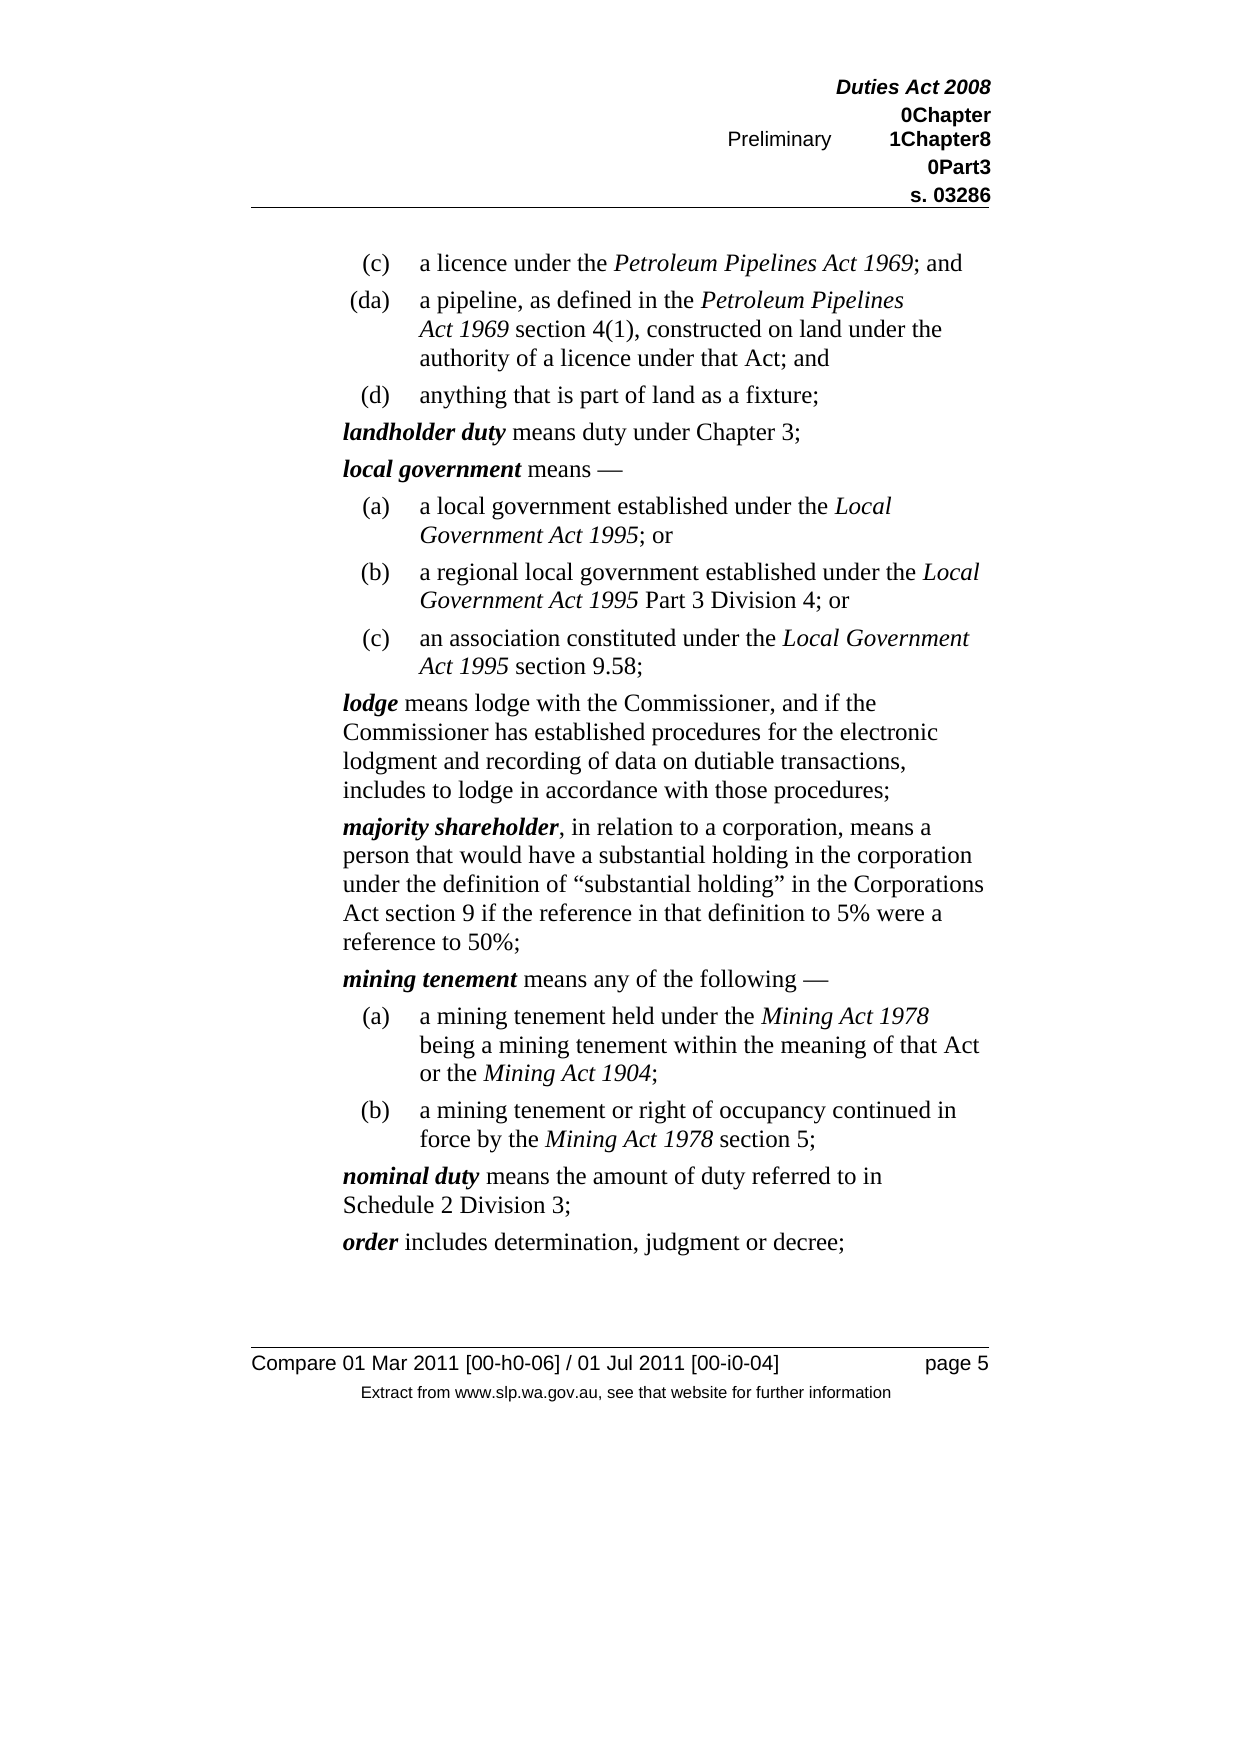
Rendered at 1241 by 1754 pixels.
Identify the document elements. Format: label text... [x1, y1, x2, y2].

text (c) a licence under the Petroleum Pipelines Act 1969; and [251, 248, 989, 277]
text order includes determination, judgment or decree; [251, 1227, 989, 1256]
text lodge means lodge with the Commissioner, and if the Commissioner has established procedures for the electronic lodgment and recording of data on dutiable transactions, includes to lodge in accordance with those procedures; [251, 688, 989, 803]
text (da) a pipeline, as defined in the Petroleum Pipelines Act 1969 section 4(1), constructed on land under the authority of a licence under that Act; and [251, 285, 989, 371]
text nominal duty means the amount of duty referred to in Schedule 2 Division 3; [251, 1161, 989, 1219]
text (c) an association constituted under the Local Government Act 1995 section 9.58; [251, 623, 989, 680]
text (a) a local government established under the Local Government Act 1995; or [251, 491, 989, 548]
text mining tenement means any of the following — [251, 964, 989, 993]
text landholder duty means duty under Chapter 3; [251, 417, 989, 446]
text (d) anything that is part of land as a fixture; [251, 380, 989, 408]
text (a) a mining tenement held under the Mining Act 1978 being a mining tenement within the meaning of that Act or the Mining Act 1904; [251, 1001, 989, 1087]
text (b) a regional local government established under the Local Government Act 1995 Part 3 Division 4; or [251, 557, 989, 614]
text (b) a mining tenement or right of occupancy continued in force by the Mining Act 1978 section 5; [251, 1096, 989, 1153]
text majority shareholder, in relation to a corporation, means a person that would have a substantial holding in the corporation under the definition of “substantial holding” in the Corporations Act section 9 if the reference in that definition to 5% were a reference to 50%; [251, 812, 989, 956]
text local government means — [251, 454, 989, 483]
